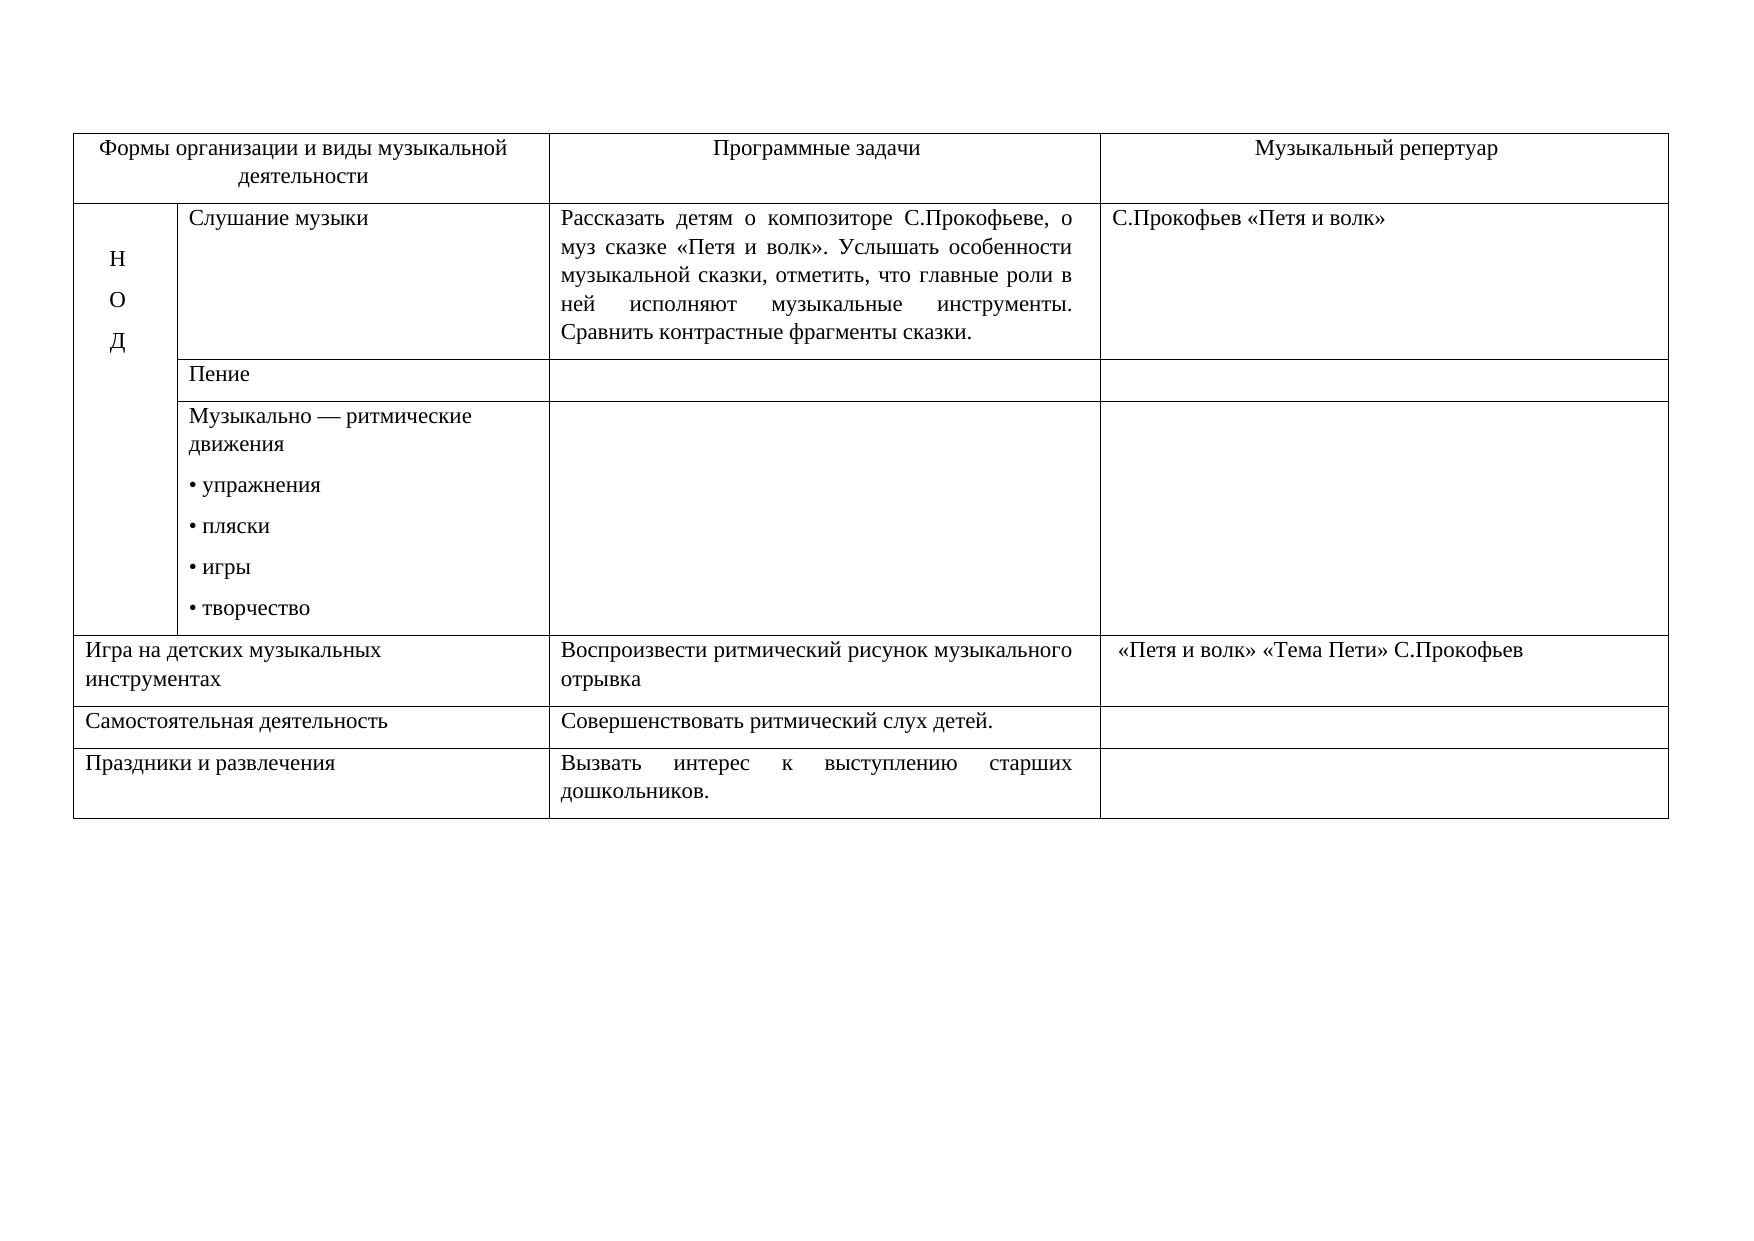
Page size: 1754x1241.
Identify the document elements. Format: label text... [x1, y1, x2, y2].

table_header Музыкальный репертуар [1101, 134, 1668, 203]
table_cell Праздники и развлечения [74, 749, 549, 818]
table_header Формы организации и виды музыкальной деятельности [74, 134, 549, 203]
table_cell Самостоятельная деятельность [74, 707, 549, 748]
table_cell [1101, 360, 1668, 401]
table_cell Слушание музыки [178, 204, 549, 359]
table_cell [1101, 402, 1668, 635]
table_cell Рассказать детям о композиторе С.Прокофьеве, о муз сказке «Петя и волк». Услышать особенности музыкальной сказки, отметить, что главные роли в ней исполняют музыкальные инструменты. Сравнить контрастные фрагменты сказки. [550, 204, 1100, 359]
table_cell [550, 402, 1100, 635]
table_cell Вызвать интерес к выступлению старших дошкольников. [550, 749, 1100, 818]
table_cell [1101, 707, 1668, 748]
table_header Программные задачи [550, 134, 1100, 203]
table_cell Воспроизвести ритмический рисунок музыкального отрывка [550, 636, 1100, 706]
table_cell С.Прокофьев «Петя и волк» [1101, 204, 1668, 359]
table_cell Пение [178, 360, 549, 401]
table_cell [550, 360, 1100, 401]
table_cell Музыкально — ритмические движения • упражнения • пляски • игры • творчество [178, 402, 549, 635]
table_cell Игра на детских музыкальных инструментах [74, 636, 549, 706]
table_cell «Петя и волк» «Тема Пети» С.Прокофьев [1101, 636, 1668, 706]
table_cell Н О Д [74, 204, 177, 635]
table_cell [1101, 749, 1668, 818]
table_cell Совершенствовать ритмический слух детей. [550, 707, 1100, 748]
